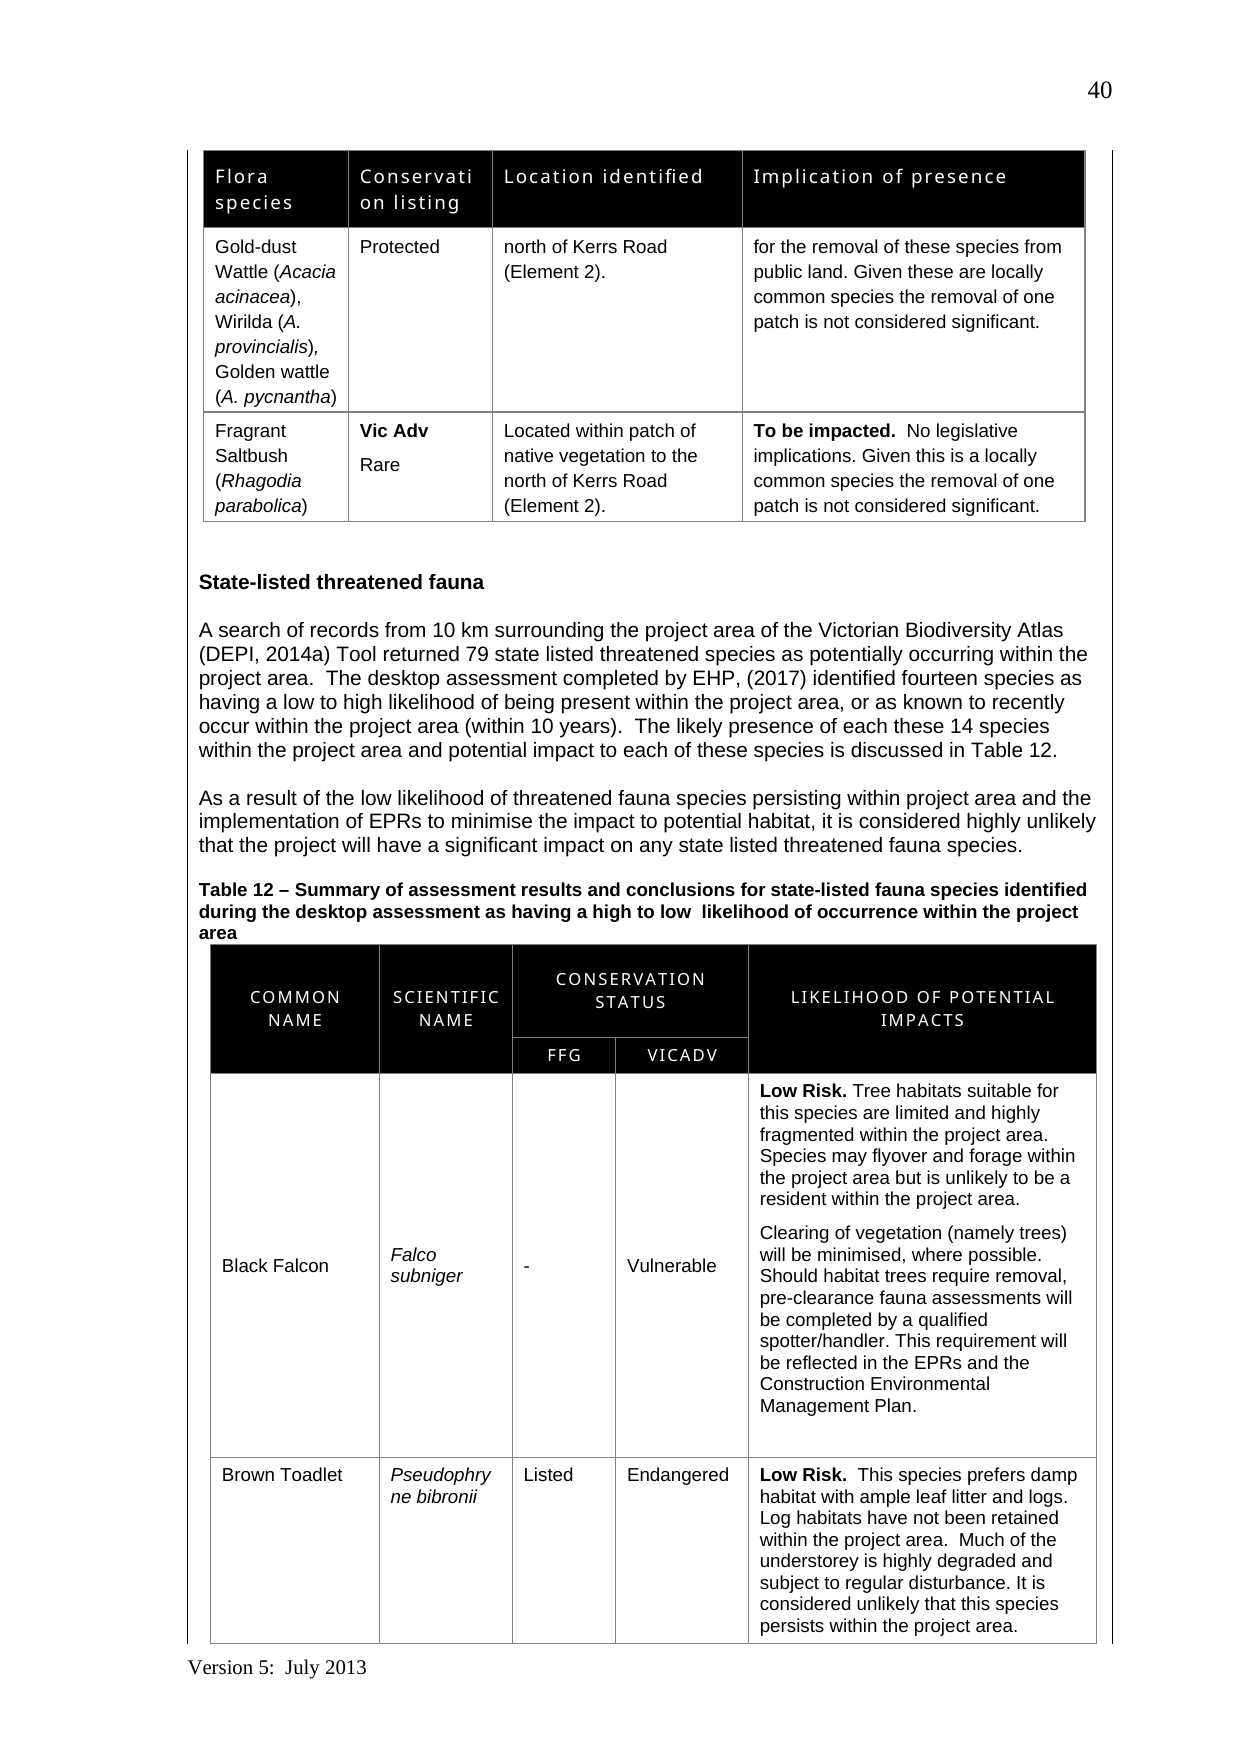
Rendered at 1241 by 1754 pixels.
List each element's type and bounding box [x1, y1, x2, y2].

table_cell [188, 150, 1112, 1644]
